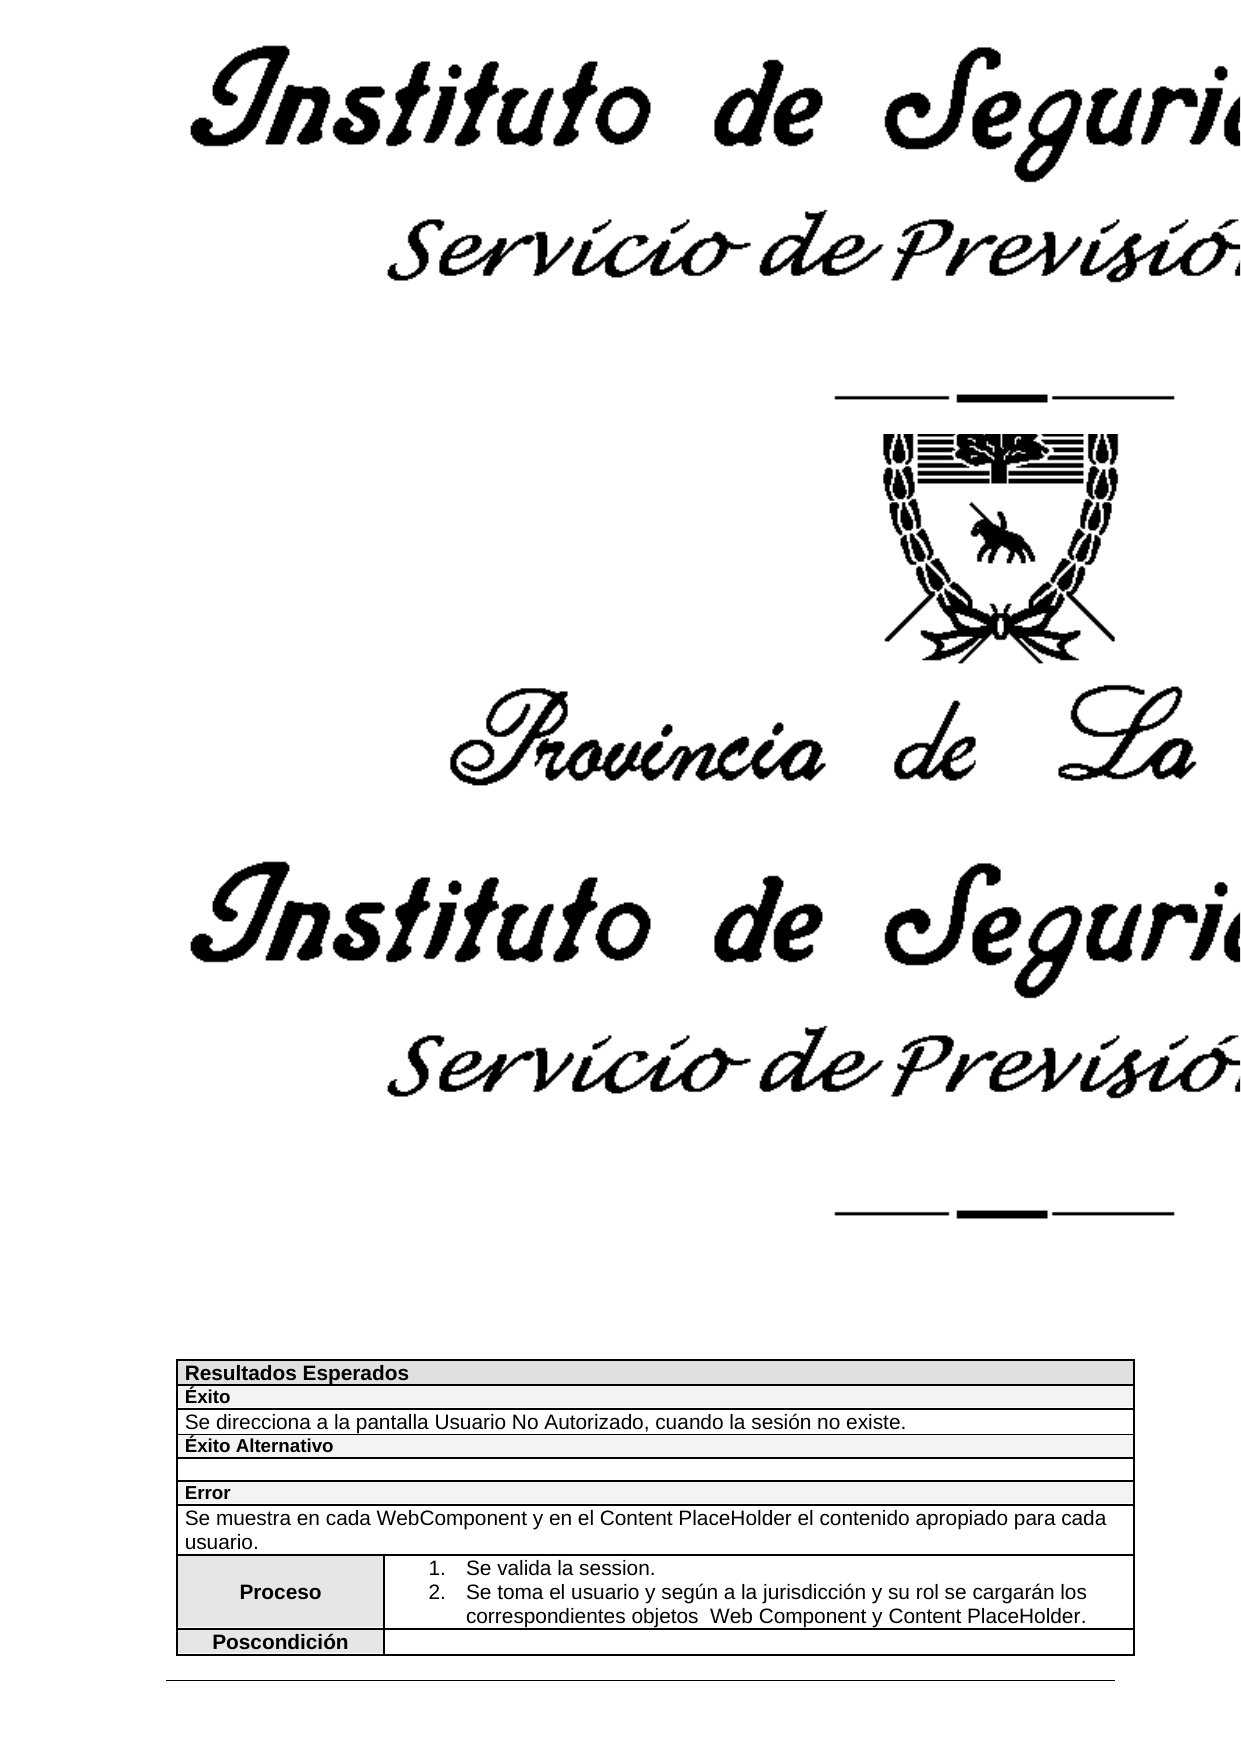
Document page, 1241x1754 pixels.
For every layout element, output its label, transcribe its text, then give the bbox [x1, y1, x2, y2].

table_cell Proceso [178, 1556, 383, 1627]
table_cell Poscondición [178, 1630, 383, 1653]
table_cell [178, 1459, 1133, 1480]
table_cell Éxito [178, 1386, 1133, 1407]
table_cell Se valida la session. Se toma el usuario y según a la jurisdicción y su rol se cargarán los correspondientes objetos Web Component y Content PlaceHolder. [385, 1556, 1133, 1627]
table_cell Se muestra en cada WebComponent y en el Content PlaceHolder el contenido apropiado para cada usuario. [178, 1506, 1133, 1553]
table_cell Error [178, 1482, 1133, 1503]
table_cell Resultados Esperados [178, 1361, 1133, 1384]
table_cell Se direcciona a la pantalla Usuario No Autorizado, cuando la sesión no existe. [178, 1410, 1133, 1433]
picture [177, 0, 1241, 1250]
table_cell Éxito Alternativo [178, 1435, 1133, 1457]
table_cell [385, 1630, 1133, 1653]
